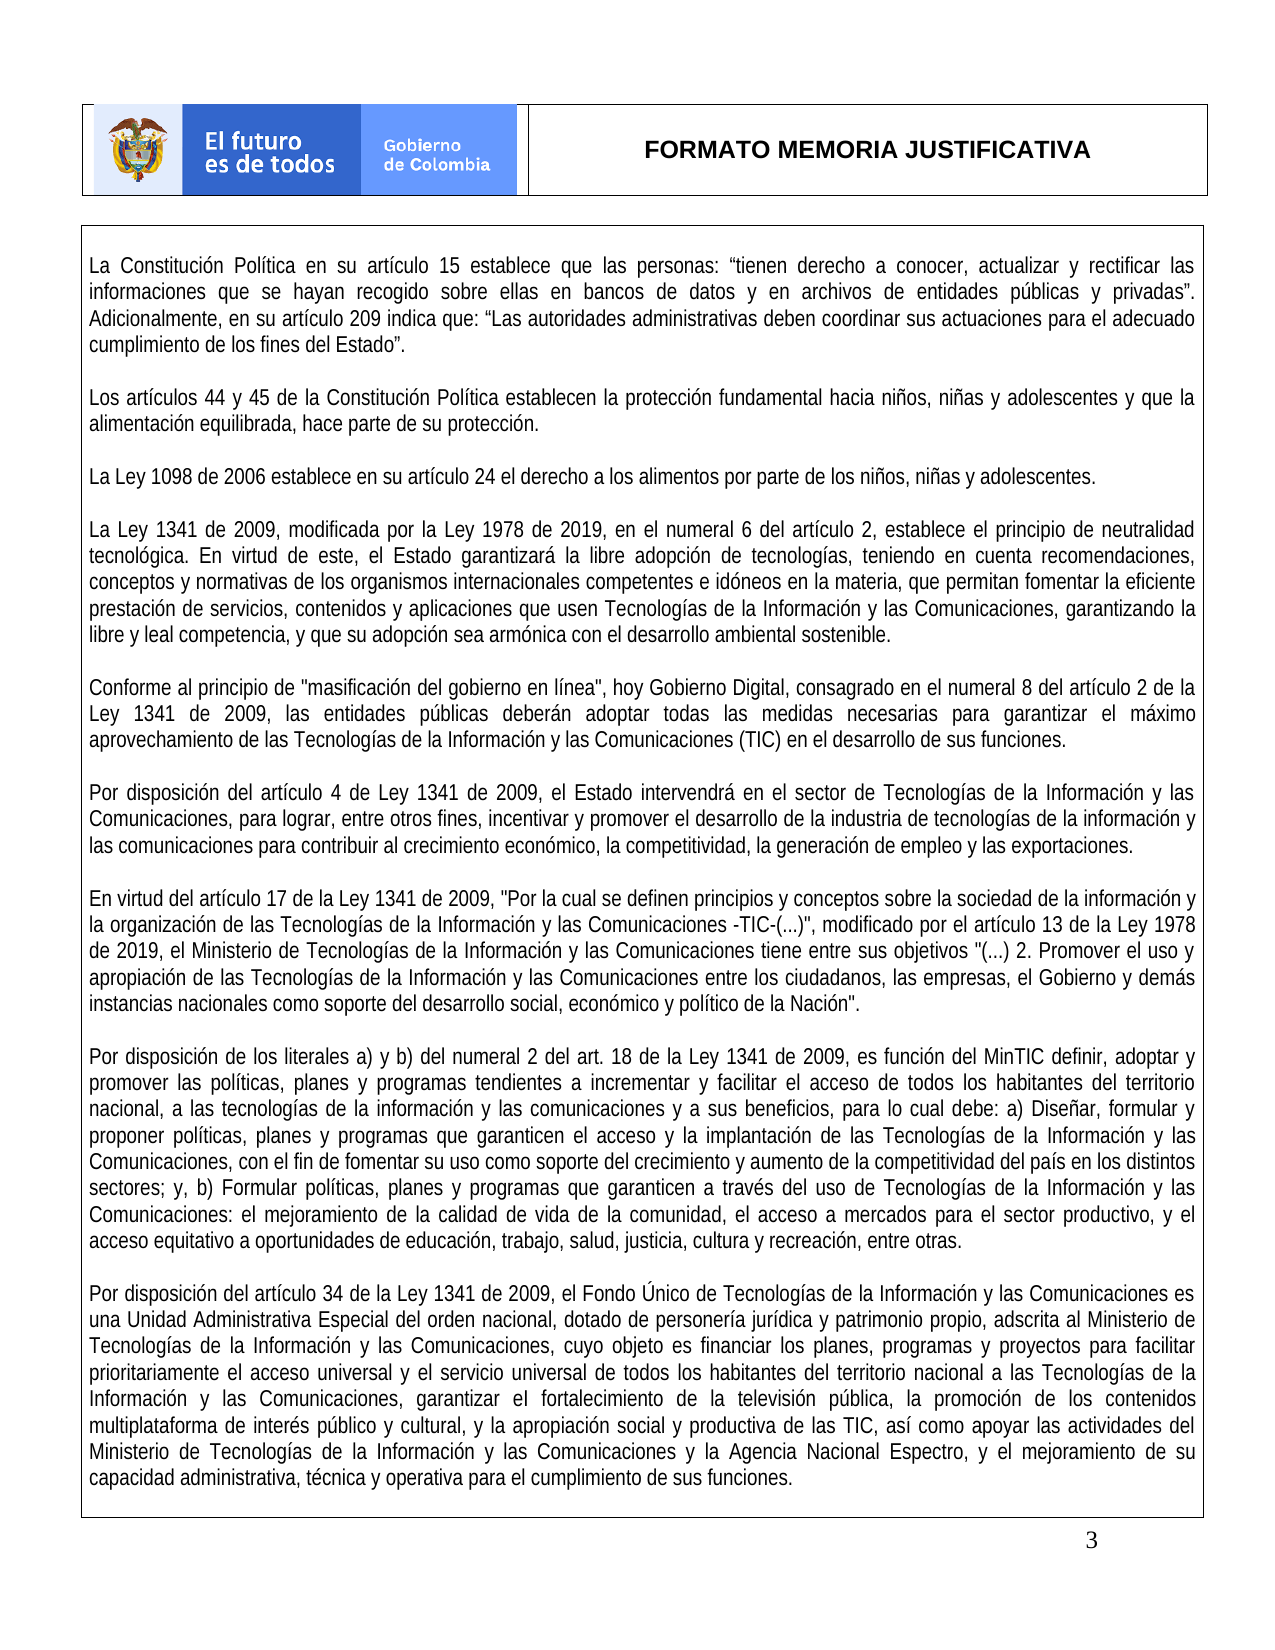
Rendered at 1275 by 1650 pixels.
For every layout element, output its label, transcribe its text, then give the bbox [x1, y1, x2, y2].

picture [93, 104, 517, 195]
